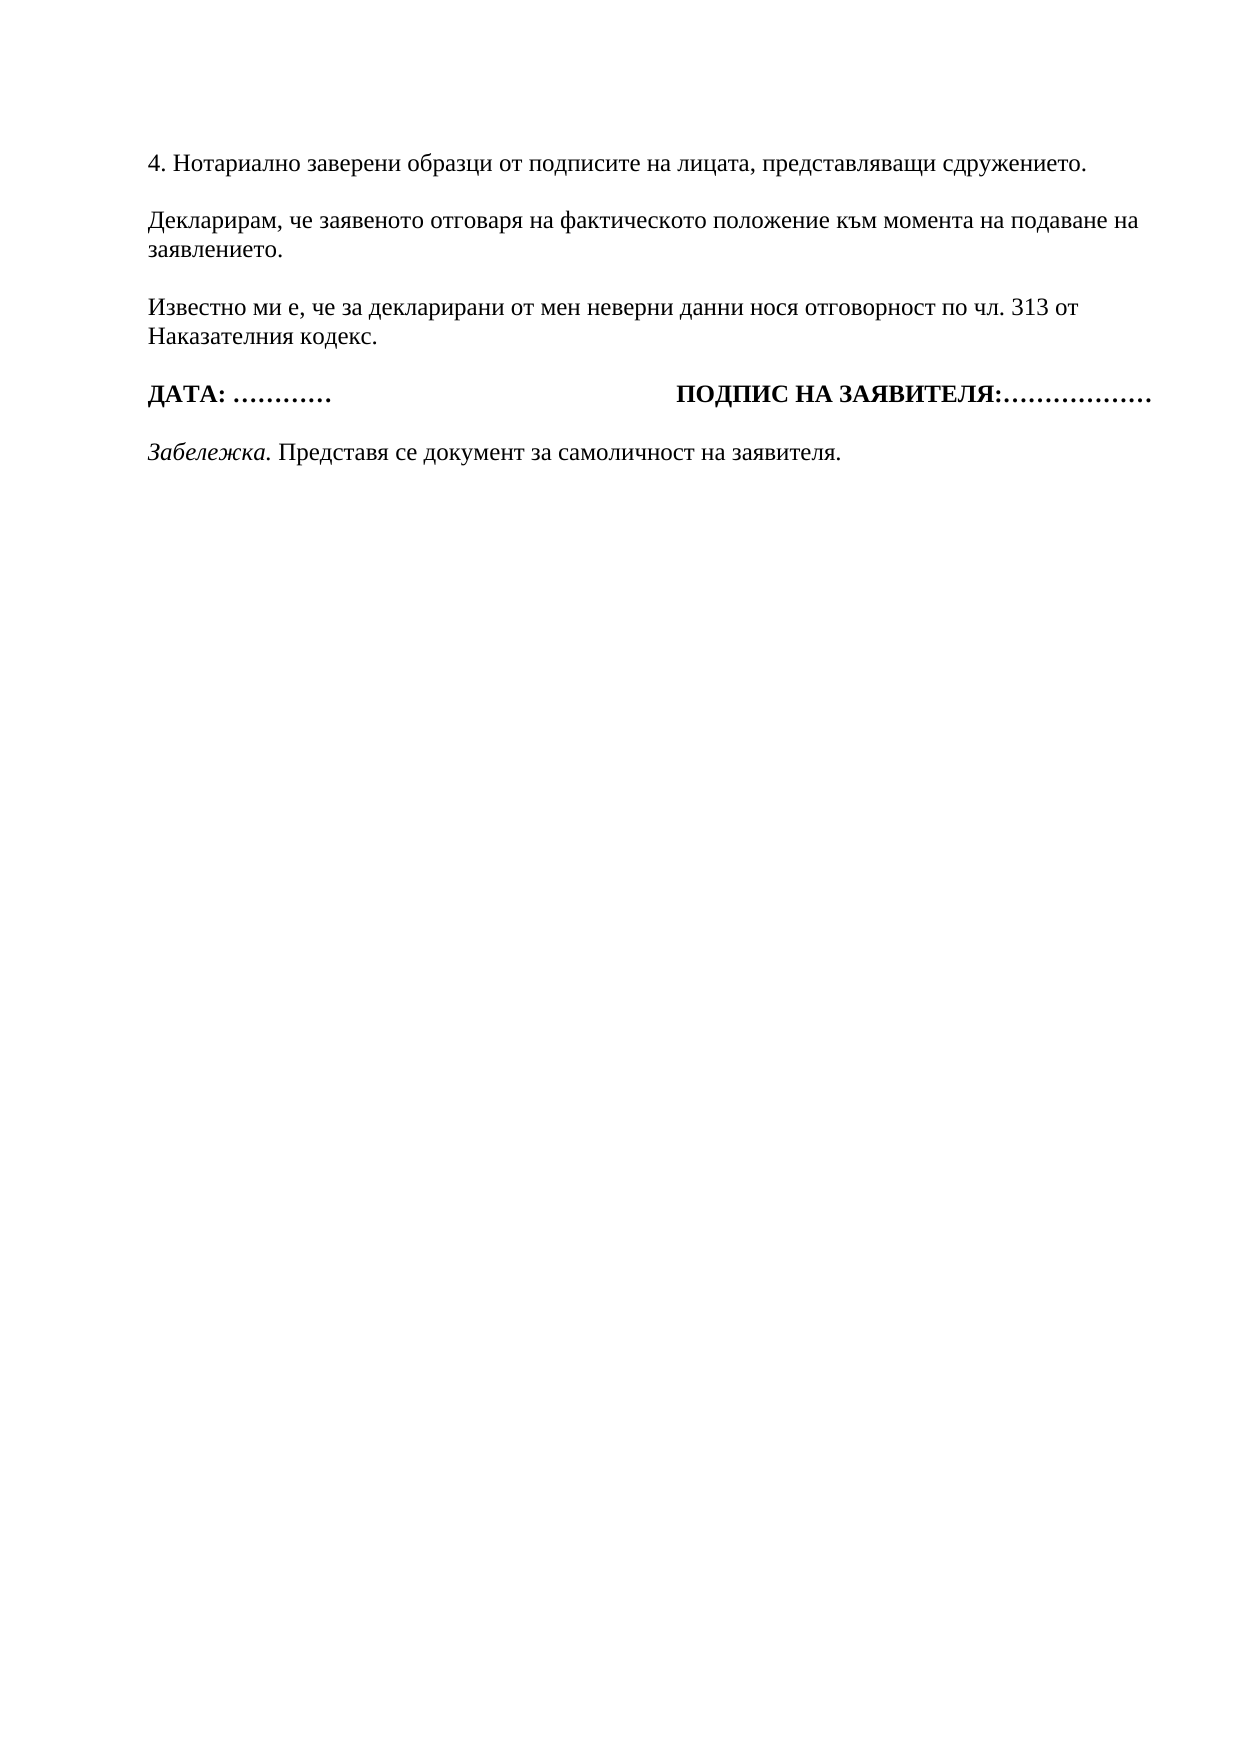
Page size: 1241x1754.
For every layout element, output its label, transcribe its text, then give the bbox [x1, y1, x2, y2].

text Декларирам, че заявеното отговаря на фактическото положение към момента на подаване на заявлението. [148, 206, 1181, 263]
text Известно ми е, че за декларирани от мен неверни данни нося отговорност по чл. 313 от Наказателния кодекс. [148, 292, 1181, 350]
text 4. Нотариално заверени образци от подписите на лицата, представляващи сдружението. [148, 148, 1181, 176]
text ДАТА: ………… ПОДПИС НА ЗАЯВИТЕЛЯ:……………… [148, 379, 1181, 408]
text Забележка. Представя се документ за самоличност на заявителя. [148, 437, 1181, 466]
